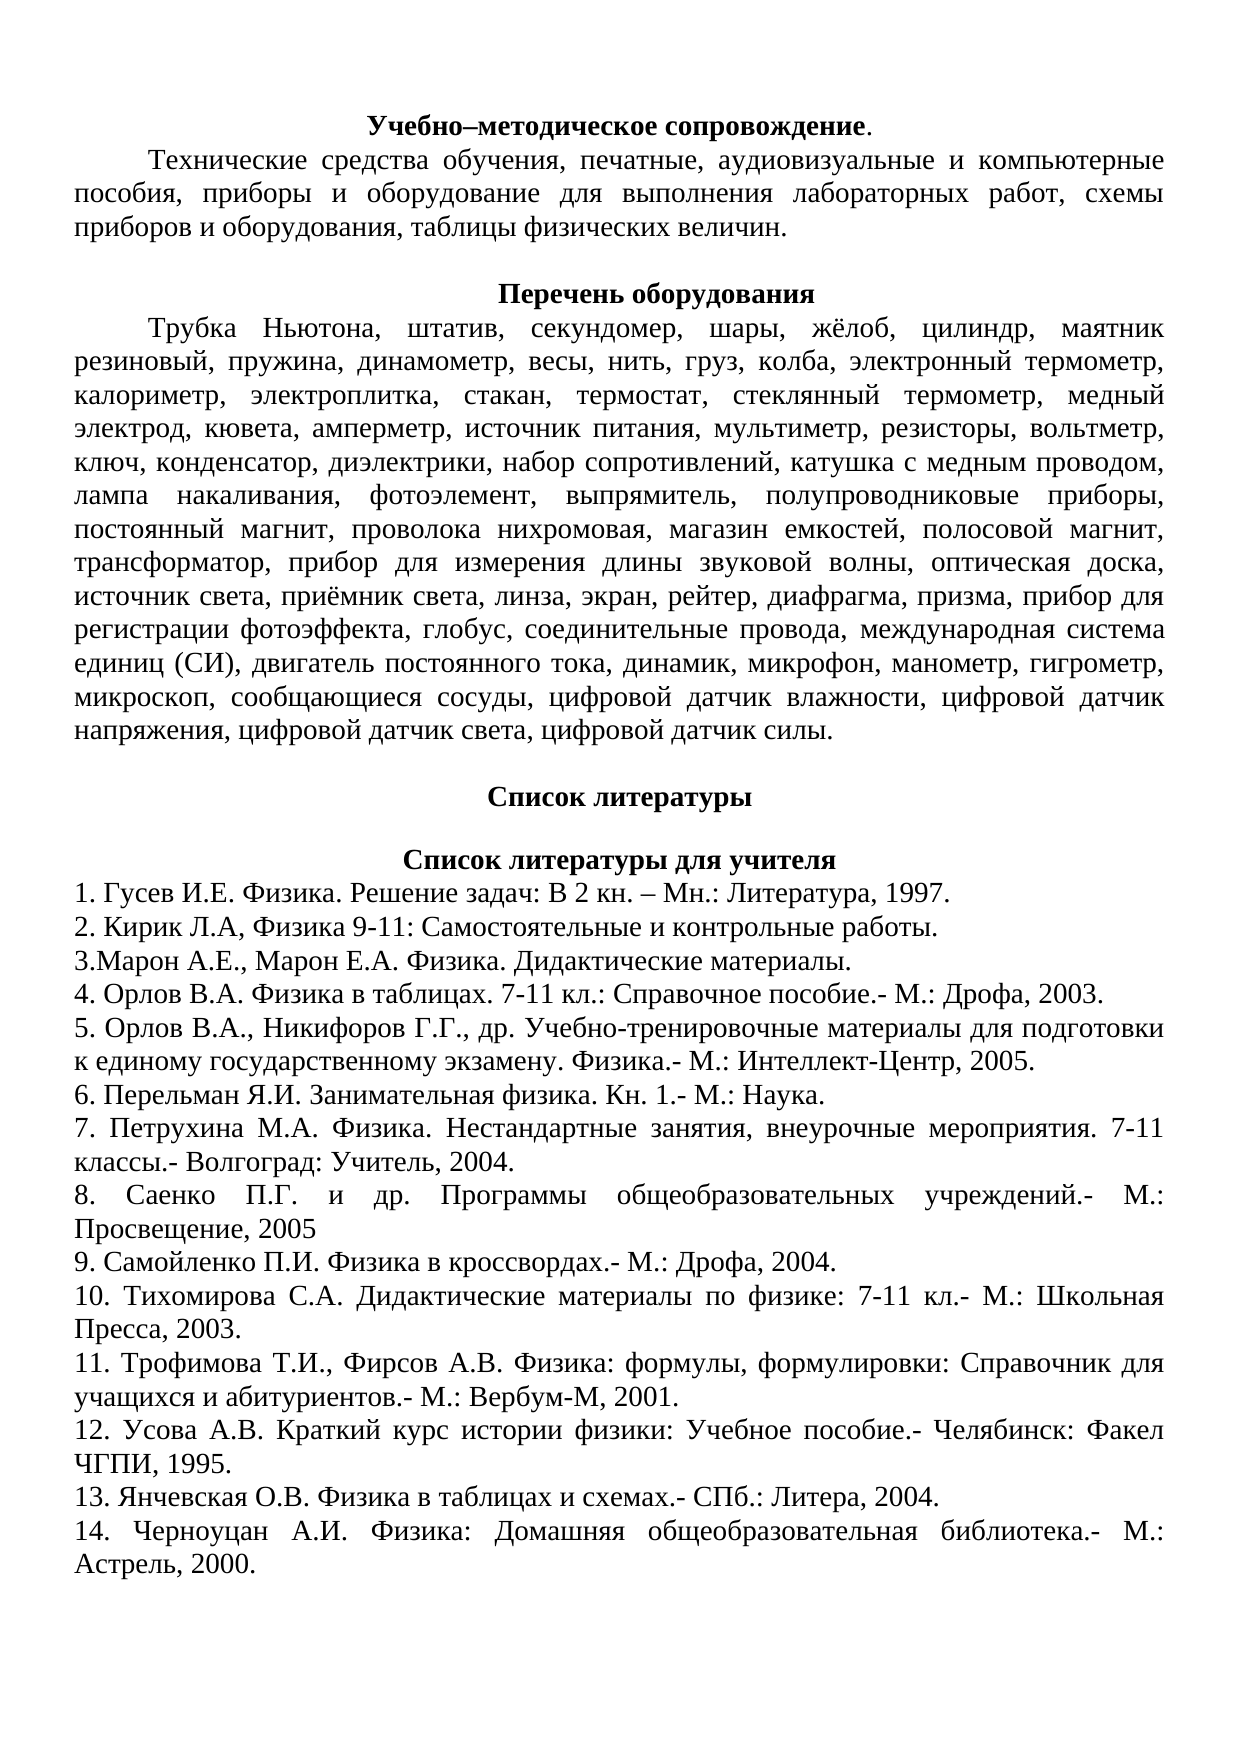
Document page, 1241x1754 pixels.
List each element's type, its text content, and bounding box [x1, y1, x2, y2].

text 12. Усова А.В. Краткий курс истории физики: Учебное пособие.- Челябинск: Факел ЧГПИ, 1995. [74, 1412, 1165, 1479]
text 14. Черноуцан А.И. Физика: Домашняя общеобразовательная библиотека.- М.: Астрель, 2000. [74, 1513, 1165, 1580]
text 2. Кирик Л.А, Физика 9-11: Самостоятельные и контрольные работы. [74, 909, 1165, 943]
text 7. Петрухина М.А. Физика. Нестандартные занятия, внеурочные мероприятия. 7-11 классы.- Волгоград: Учитель, 2004. [74, 1110, 1165, 1177]
text 3.Марон А.Е., Марон Е.А. Физика. Дидактические материалы. [74, 943, 1165, 976]
text 1. Гусев И.Е. Физика. Решение задач: В 2 кн. – Мн.: Литература, 1997. [74, 876, 1165, 909]
text 4. Орлов В.А. Физика в таблицах. 7-11 кл.: Справочное пособие.- М.: Дрофа, 2003. [74, 976, 1165, 1010]
text 10. Тихомирова С.А. Дидактические материалы по физике: 7-11 кл.- М.: Школьная Пресса, 2003. [74, 1278, 1165, 1345]
list Технические средства обучения, печатные, аудиовизуальные и компьютерные пособия, приборы и оборудование для выполнения лабораторных работ, схемы приборов и оборудования, таблицы физических величин. [74, 142, 1165, 243]
text Трубка Ньютона, штатив, секундомер, шары, жёлоб, цилиндр, маятник резиновый, пружина, динамометр, весы, нить, груз, колба, электронный термометр, калориметр, электроплитка, стакан, термостат, стеклянный термометр, медный электрод, кювета, амперметр, источник питания, мультиметр, резисторы, вольтметр, ключ, конденсатор, диэлектрики, набор сопротивлений, катушка с медным проводом, лампа накаливания, фотоэлемент, выпрямитель, полупроводниковые приборы, постоянный магнит, проволока нихромовая, магазин емкостей, полосовой магнит, трансформатор, прибор для измерения длины звуковой волны, оптическая доска, источник света, приёмник света, линза, экран, рейтер, диафрагма, призма, прибор для регистрации фотоэффекта, глобус, соединительные провода, международная система единиц (СИ), двигатель постоянного тока, динамик, микрофон, манометр, гигрометр, микроскоп, сообщающиеся сосуды, цифровой датчик влажности, цифровой датчик напряжения, цифровой датчик света, цифровой датчик силы. [74, 310, 1165, 746]
text 9. Самойленко П.И. Физика в кроссвордах.- М.: Дрофа, 2004. [74, 1244, 1165, 1278]
text Список литературы для учителя [74, 842, 1165, 876]
text 5. Орлов В.А., Никифоров Г.Г., др. Учебно-тренировочные материалы для подготовки к единому государственному экзамену. Физика.- М.: Интеллект-Центр, 2005. [74, 1010, 1165, 1077]
text 8. Саенко П.Г. и др. Программы общеобразовательных учреждений.- М.: Просвещение, 2005 [74, 1177, 1165, 1244]
text 6. Перельман Я.И. Занимательная физика. Кн. 1.- М.: Наука. [74, 1077, 1165, 1110]
text 13. Янчевская О.В. Физика в таблицах и схемах.- СПб.: Литера, 2004. [74, 1479, 1165, 1513]
text Список литературы [74, 779, 1165, 813]
text 11. Трофимова Т.И., Фирсов А.В. Физика: формулы, формулировки: Справочник для учащихся и абитуриентов.- М.: Вербум-М, 2001. [74, 1345, 1165, 1412]
text Перечень оборудования [74, 276, 1165, 310]
text Учебно–методическое сопровождение. [74, 108, 1165, 142]
